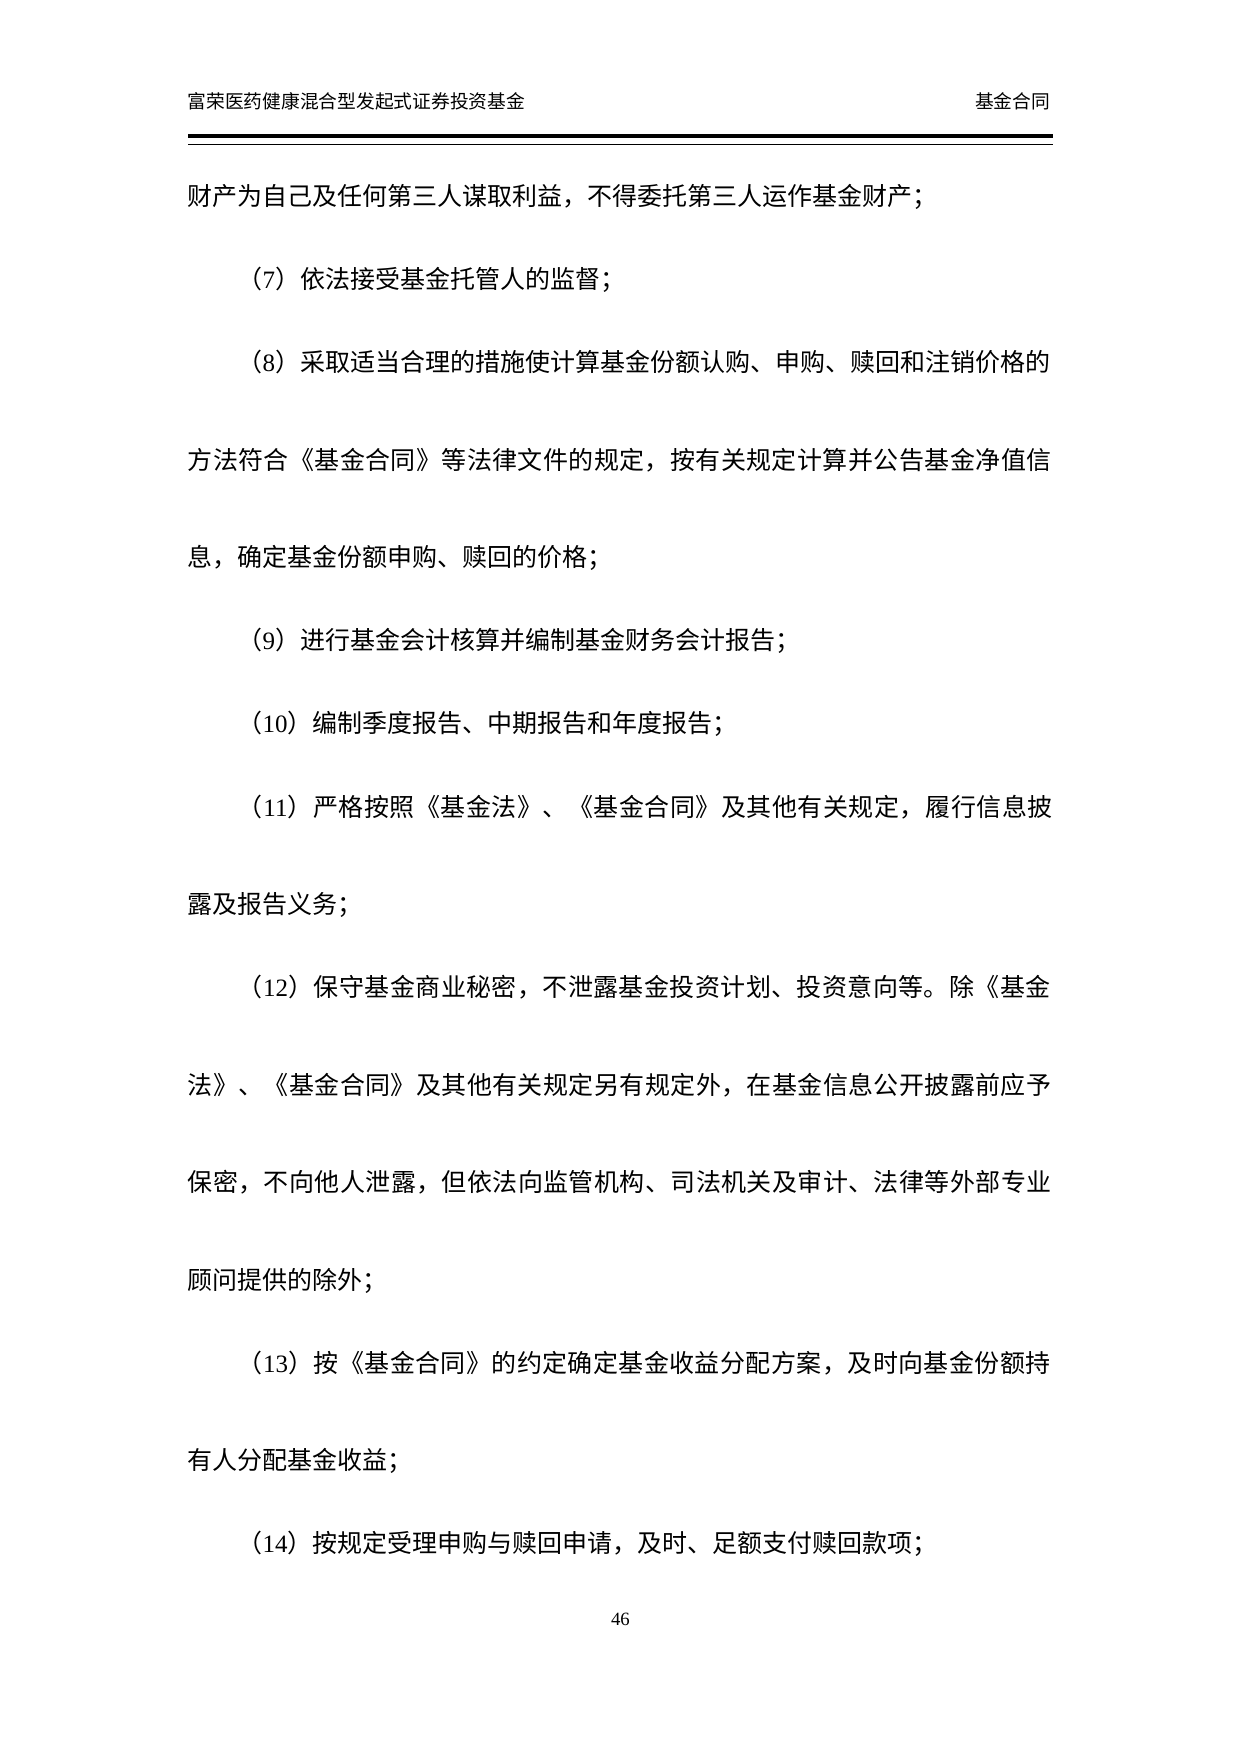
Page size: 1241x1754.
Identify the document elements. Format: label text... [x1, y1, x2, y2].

text （7）依法接受基金托管人的监督； [187, 245, 1053, 310]
text （12）保守基金商业秘密，不泄露基金投资计划、投资意向等。除《基金法》、《基金合同》及其他有关规定另有规定外，在基金信息公开披露前应予保密，不向他人泄露，但依法向监管机构、司法机关及审计、法律等外部专业顾问提供的除外； [187, 953, 1053, 1311]
text （10）编制季度报告、中期报告和年度报告； [187, 689, 1053, 754]
text （9）进行基金会计核算并编制基金财务会计报告； [187, 606, 1053, 671]
text （13）按《基金合同》的约定确定基金收益分配方案，及时向基金份额持有人分配基金收益； [187, 1329, 1053, 1491]
text （8）采取适当合理的措施使计算基金份额认购、申购、赎回和注销价格的方法符合《基金合同》等法律文件的规定，按有关规定计算并公告基金净值信息，确定基金份额申购、赎回的价格； [187, 328, 1053, 588]
text （11）严格按照《基金法》、《基金合同》及其他有关规定，履行信息披露及报告义务； [187, 773, 1053, 935]
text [187, 162, 1053, 227]
text （14）按规定受理申购与赎回申请，及时、足额支付赎回款项； [187, 1509, 1053, 1574]
